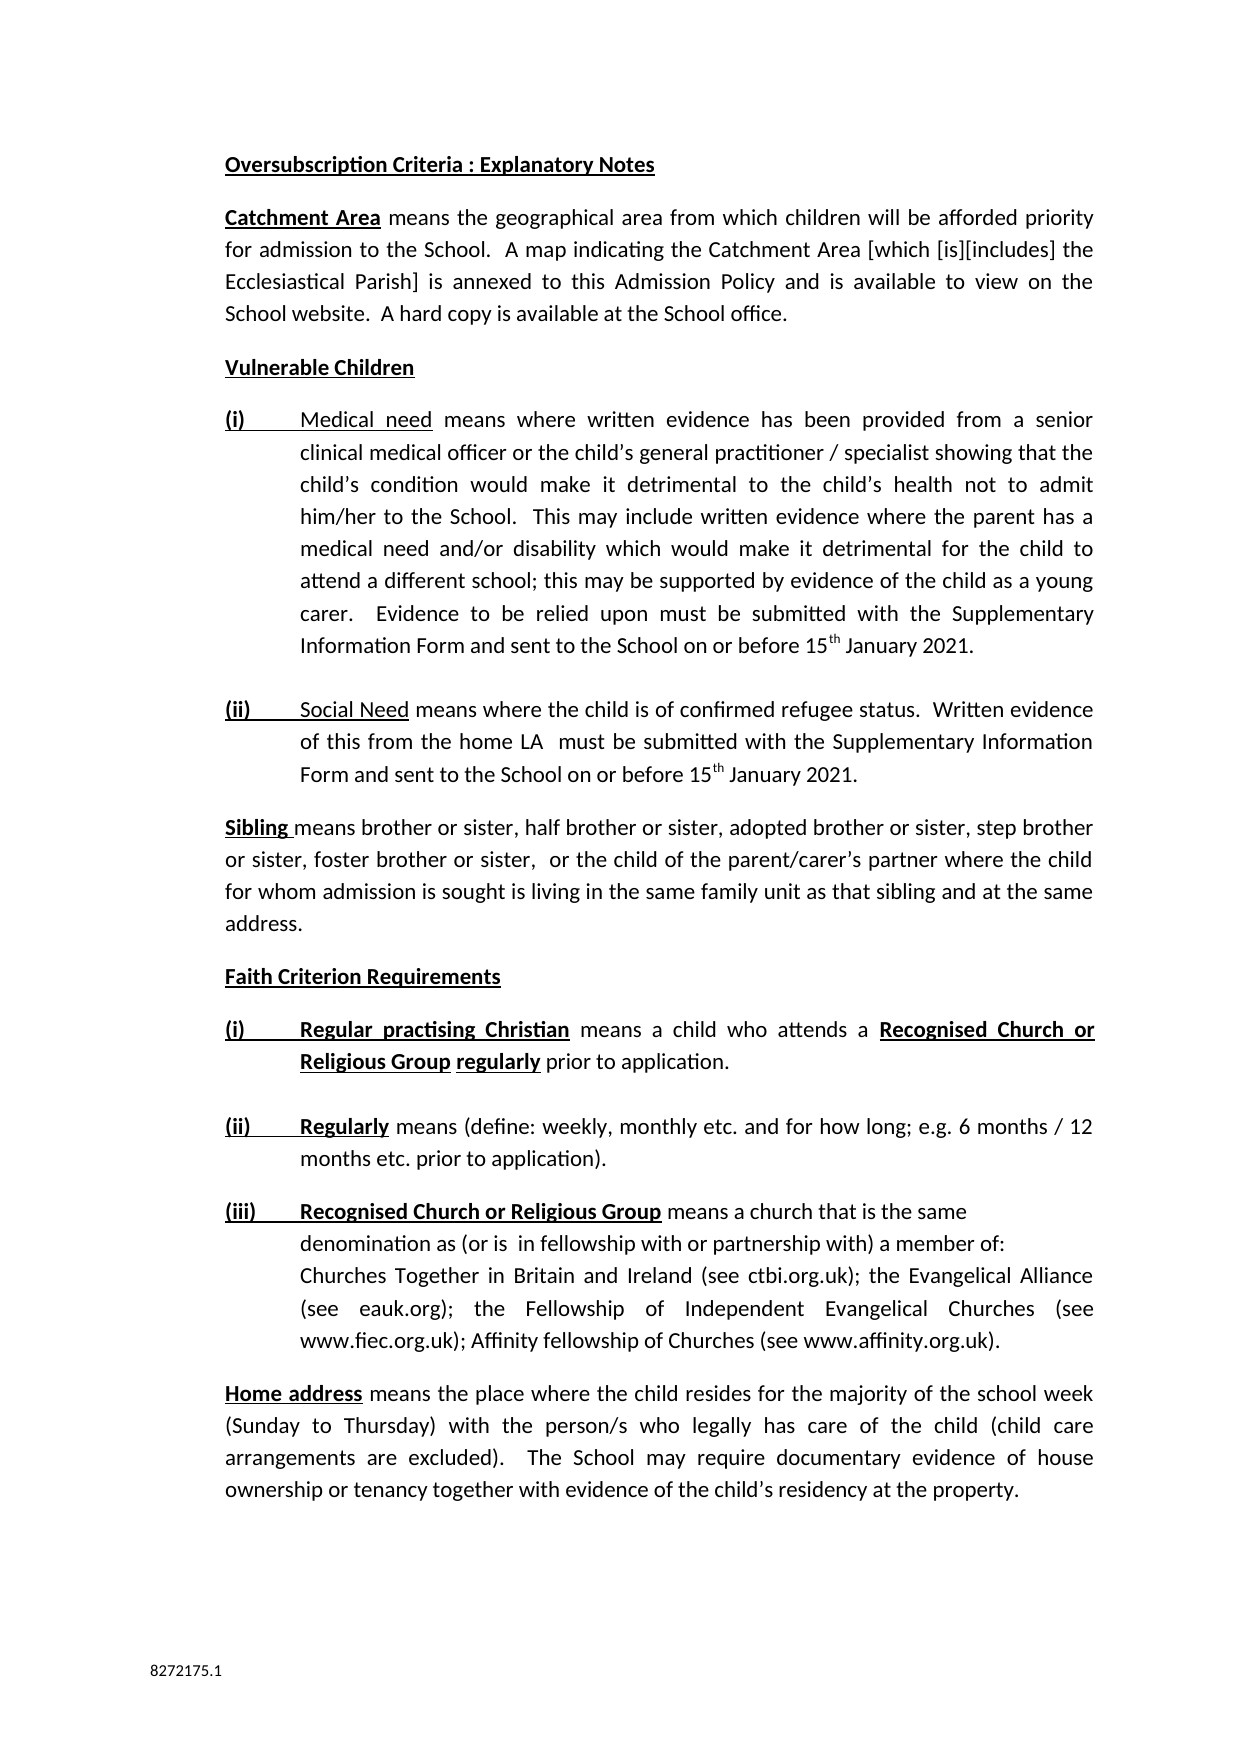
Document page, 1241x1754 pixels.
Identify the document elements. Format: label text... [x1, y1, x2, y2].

list Recognised Church or Religious Group means a church that is the same denomination as (or is in fellowship with or partnership with) a member of: [225, 1197, 1095, 1257]
list Regularly means (define: weekly, monthly etc. and for how long; e.g. 6 months / 12 months etc. prior to application). [225, 1112, 1095, 1172]
text Oversubscription Criteria : Explanatory Notes [225, 150, 1095, 178]
text Sibling means brother or sister, half brother or sister, adopted brother or sister, step brother or sister, foster brother or sister, or the child of the parent/carer’s partner where the child for whom admission is sought is living in the same family unit as that sibling and at the same address. [225, 813, 1095, 937]
text Churches Together in Britain and Ireland (see ctbi.org.uk); the Evangelical Alliance (see eauk.org); the Fellowship of Independent Evangelical Churches (see www.fiec.org.uk); Affinity fellowship of Churches (see www.affinity.org.uk). [300, 1261, 1095, 1354]
list Social Need means where the child is of confirmed refugee status. Written evidence of this from the home LA must be submitted with the Supplementary Information Form and sent to the School on or before 15th January 2021. [225, 695, 1095, 788]
text Vulnerable Children [225, 353, 1095, 381]
text Faith Criterion Requirements [225, 962, 1095, 990]
text Home address means the place where the child resides for the majority of the school week (Sunday to Thursday) with the person/s who legally has care of the child (child care arrangements are excluded). The School may require documentary evidence of house ownership or tenancy together with evidence of the child’s residency at the property. [225, 1379, 1095, 1503]
list Regular practising Christian means a child who attends a Recognised Church or Religious Group regularly prior to application. [225, 1015, 1095, 1076]
list Medical need means where written evidence has been provided from a senior clinical medical officer or the child’s general practitioner / specialist showing that the child’s condition would make it detrimental to the child’s health not to admit him/her to the School. This may include written evidence where the parent has a medical need and/or disability which would make it detrimental for the child to attend a different school; this may be supported by evidence of the child as a young carer. Evidence to be relied upon must be submitted with the Supplementary Information Form and sent to the School on or before 15th January 2021. [225, 406, 1095, 659]
text Catchment Area means the geographical area from which children will be afforded priority for admission to the School. A map indicating the Catchment Area [which [is][includes] the Ecclesiastical Parish] is annexed to this Admission Policy and is available to view on the School website. A hard copy is available at the School office. [225, 203, 1095, 328]
